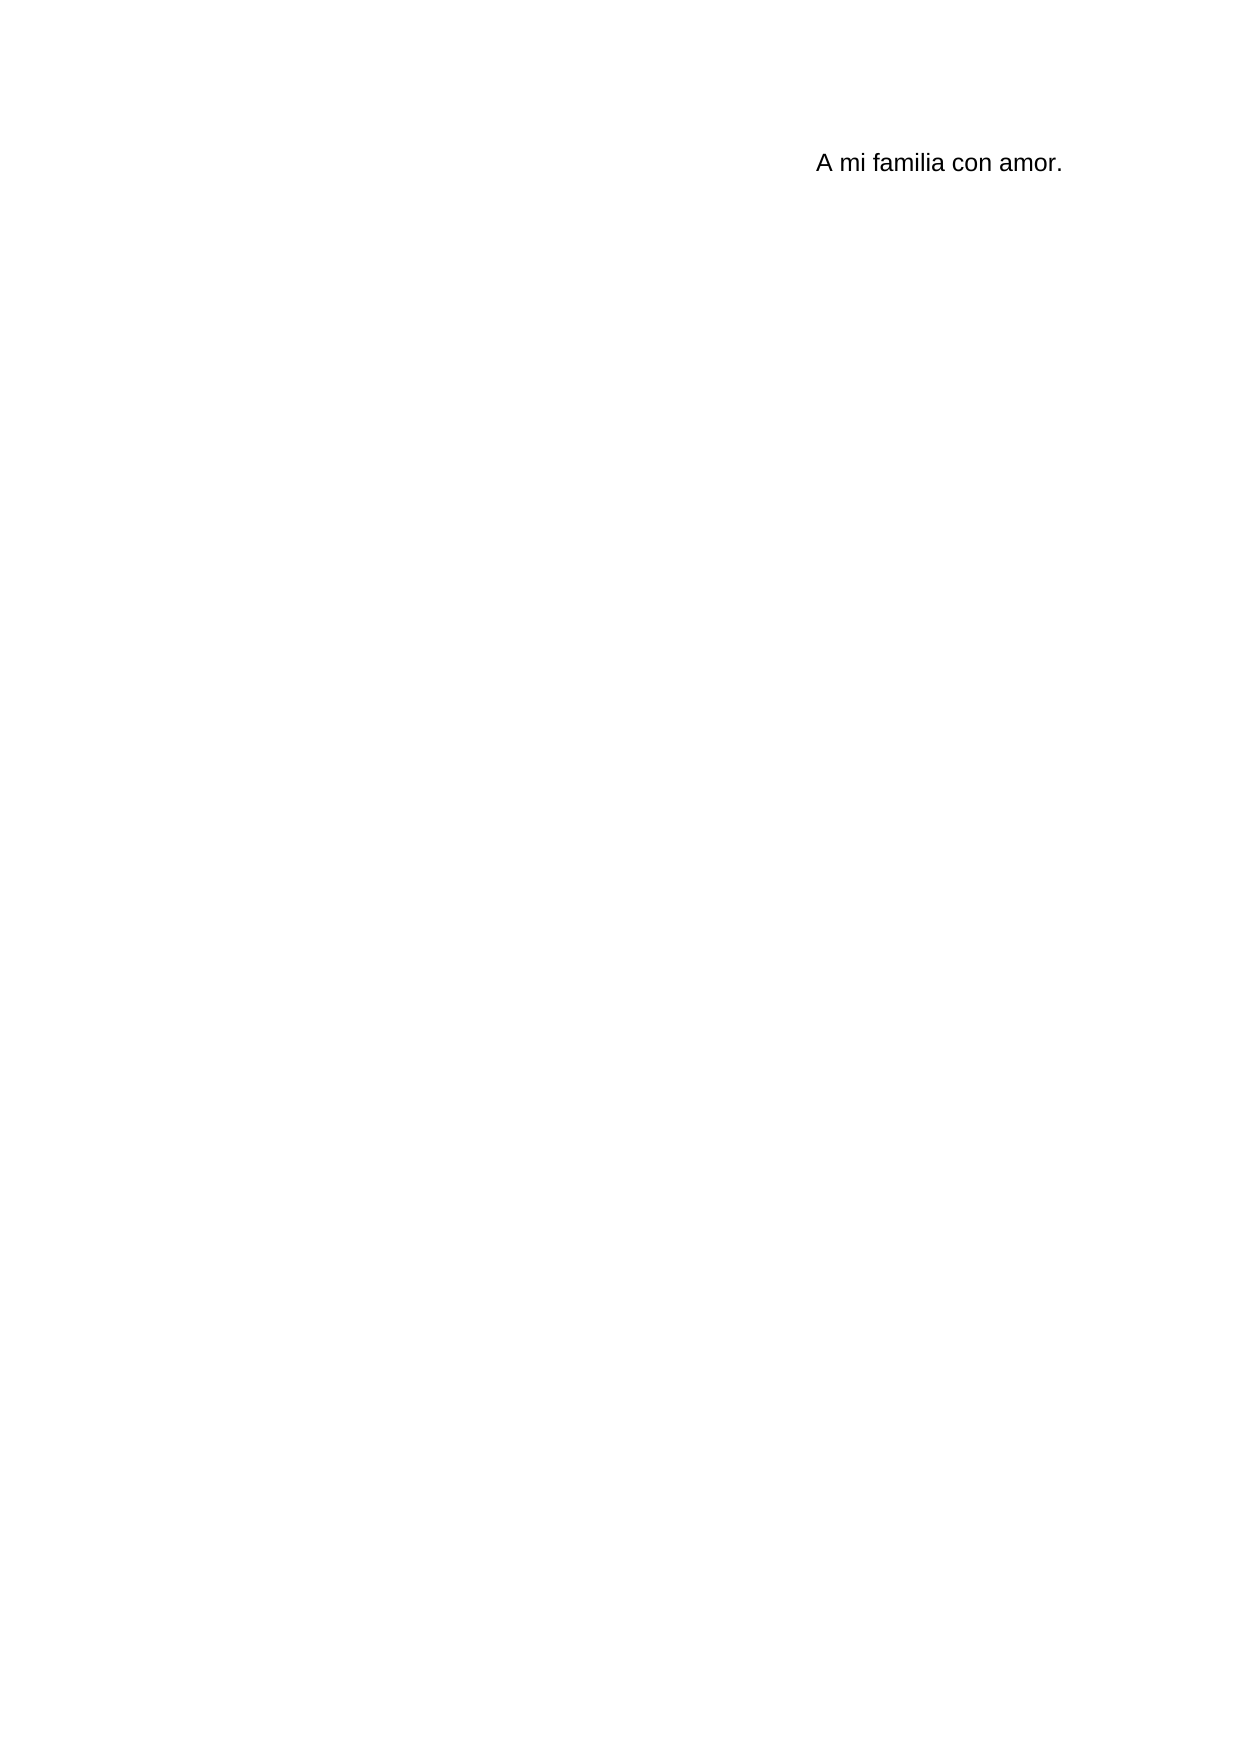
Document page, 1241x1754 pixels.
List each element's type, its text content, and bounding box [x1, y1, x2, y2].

text A mi familia con amor. [177, 148, 1063, 176]
